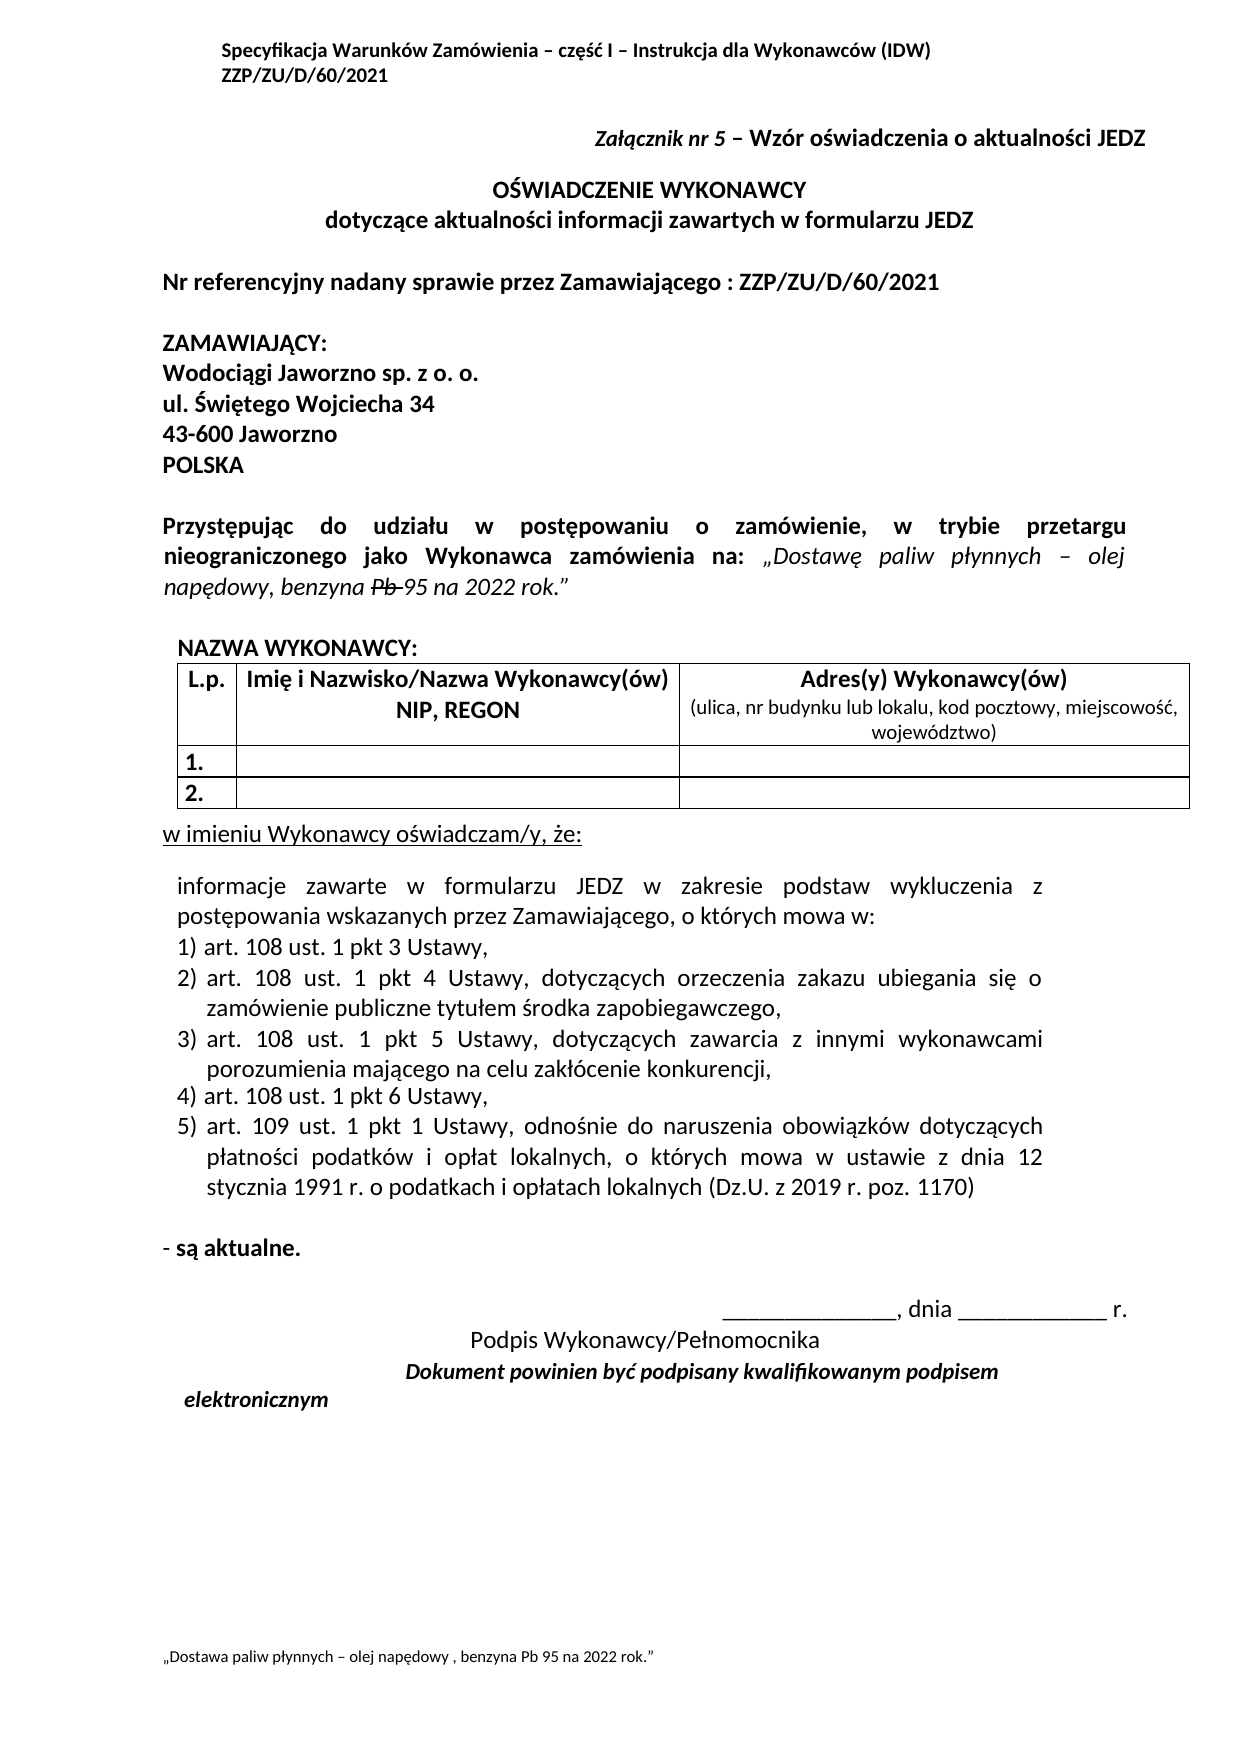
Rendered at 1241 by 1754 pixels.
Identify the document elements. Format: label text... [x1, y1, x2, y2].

text informacje zawarte w formularzu JEDZ w zakresie podstaw wykluczenia z postępowania wskazanych przez Zamawiającego, o których mowa w: [177, 870, 1044, 931]
table_cell 1. [178, 746, 236, 776]
table_cell [680, 778, 1189, 808]
subtitle dotyczące aktualności informacji zawartych w formularzu JEDZ [177, 204, 1122, 235]
text - są aktualne. [162, 1232, 1128, 1263]
list art. 108 ust. 1 pkt 6 Ustawy, [177, 1084, 1128, 1110]
table_cell [237, 778, 679, 808]
table_header Adres(y) Wykonawcy(ów) (ulica, nr budynku lub lokalu, kod pocztowy, miejscowość, województwo) [680, 664, 1189, 745]
text Wodociągi Jaworzno sp. z o. o. [162, 357, 1128, 388]
text Podpis Wykonawcy/Pełnomocnika [162, 1324, 1128, 1355]
table_header L.p. [178, 664, 236, 745]
subtitle Przystępując do udziału w postępowaniu o zamówienie, w trybie przetargu nieograniczonego jako Wykonawca zamówienia na: „Dostawę paliw płynnych – olej napędowy, benzyna Pb 95 na 2022 rok.” [162, 510, 1128, 601]
text Załącznik nr 5 – Wzór oświadczenia o aktualności JEDZ [162, 122, 1145, 152]
subtitle OŚWIADCZENIE WYKONAWCY [177, 174, 1122, 204]
list art. 108 ust. 1 pkt 3 Ustawy, [177, 931, 1128, 962]
text ZAMAWIAJĄCY: [162, 327, 1128, 357]
list art. 108 ust. 1 pkt 4 Ustawy, dotyczących orzeczenia zakazu ubiegania się o zamówienie publiczne tytułem środka zapobiegawczego, [177, 962, 1044, 1023]
text w imieniu Wykonawcy oświadczam/y, że: [162, 819, 1004, 849]
text 43-600 Jaworzno [162, 418, 1128, 449]
text ______________, dnia ____________ r. [222, 1293, 1128, 1324]
text POLSKA [162, 449, 1128, 479]
text Nr referencyjny nadany sprawie przez Zamawiającego : ZZP/ZU/D/60/2021 [162, 266, 1084, 296]
text Dokument powinien być podpisany kwalifikowanym podpisem elektronicznym [184, 1357, 1128, 1413]
list art. 108 ust. 1 pkt 5 Ustawy, dotyczących zawarcia z innymi wykonawcami porozumienia mającego na celu zakłócenie konkurencji, [177, 1023, 1044, 1084]
table_cell 2. [178, 778, 236, 808]
list art. 109 ust. 1 pkt 1 Ustawy, odnośnie do naruszenia obowiązków dotyczących płatności podatków i opłat lokalnych, o których mowa w ustawie z dnia 12 stycznia 1991 r. o podatkach i opłatach lokalnych (Dz.U. z 2019 r. poz. 1170) [177, 1110, 1044, 1202]
table_header Imię i Nazwisko/Nazwa Wykonawcy(ów) NIP, REGON [237, 664, 679, 745]
table_cell [237, 746, 679, 776]
text ul. Świętego Wojciecha 34 [162, 388, 1128, 418]
text NAZWA WYKONAWCY: [177, 632, 1128, 662]
table_cell [680, 746, 1189, 776]
